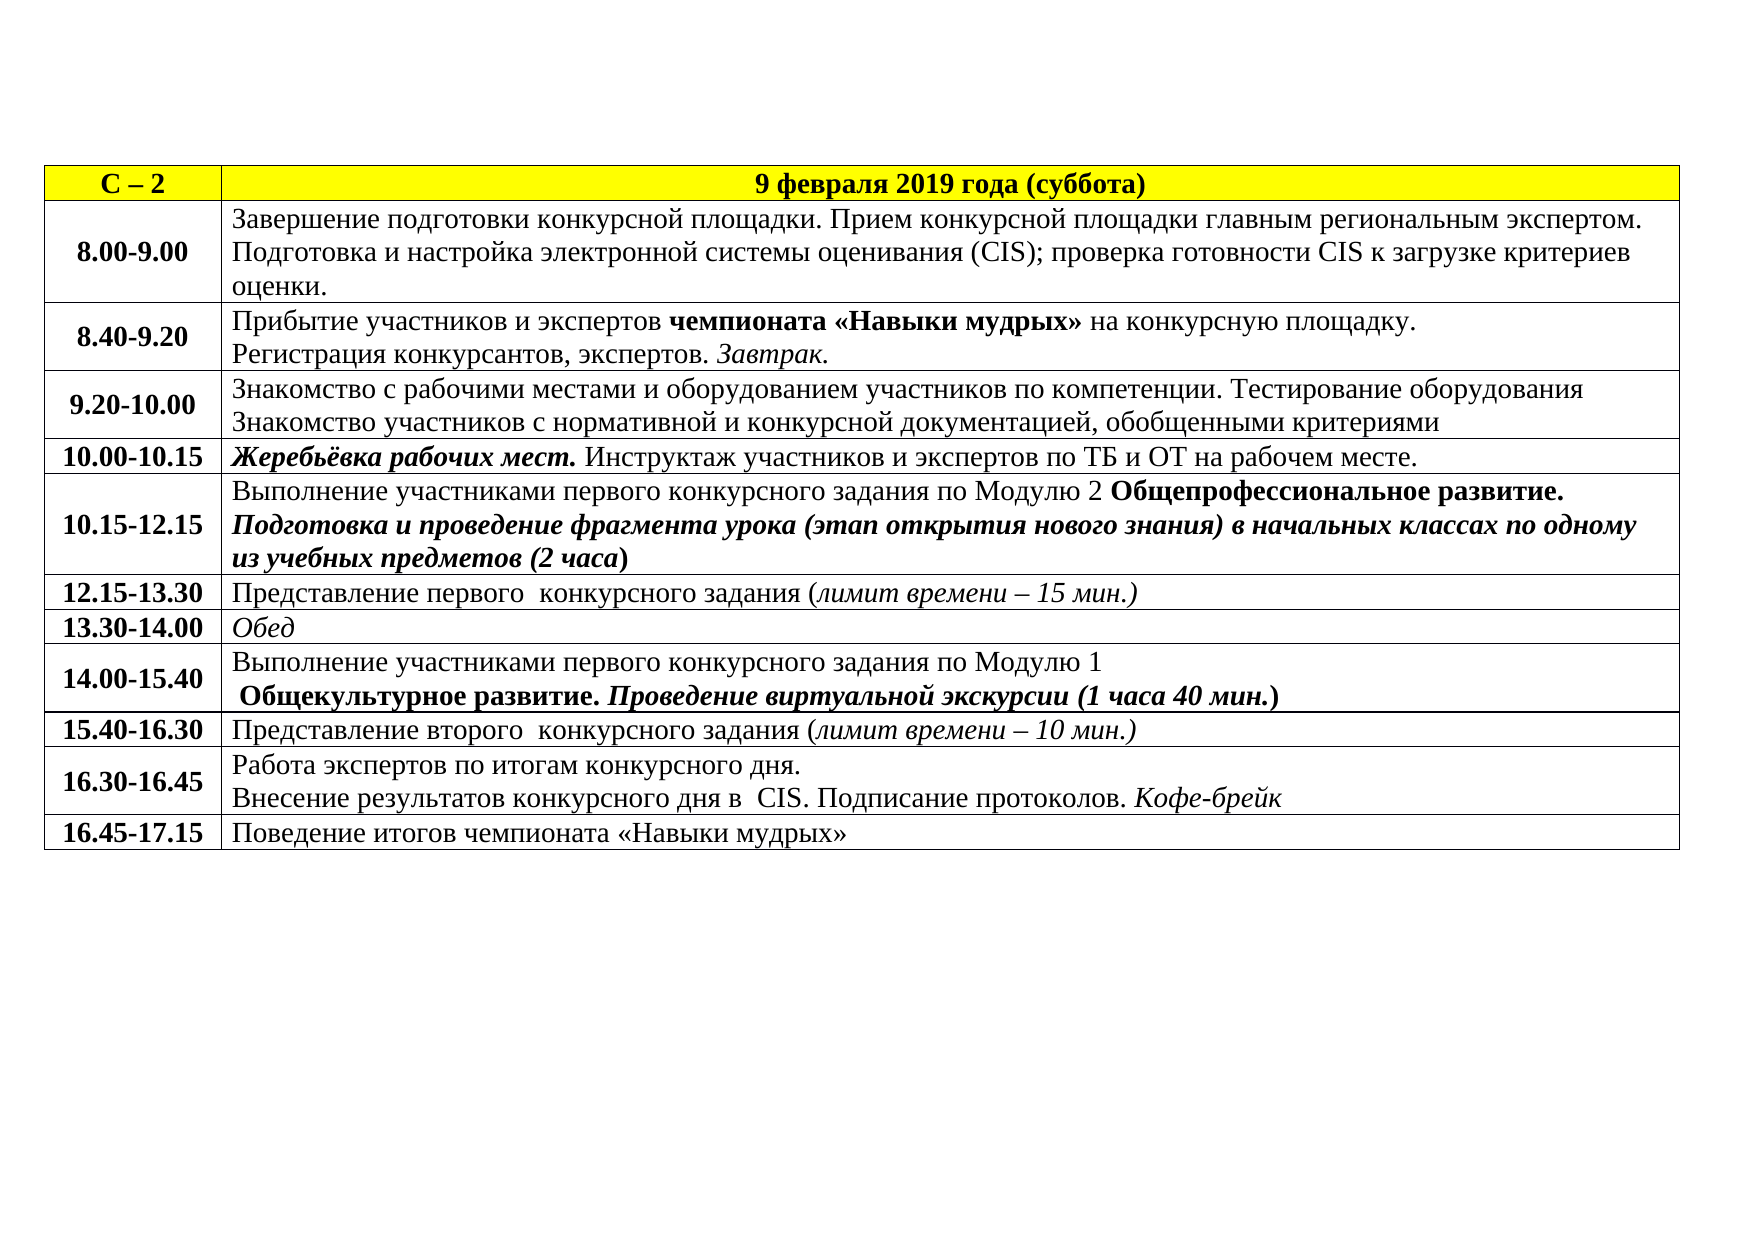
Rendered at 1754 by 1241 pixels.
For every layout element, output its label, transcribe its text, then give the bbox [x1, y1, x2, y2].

table_cell 10.00-10.15 [45, 439, 221, 472]
table_cell Работа экспертов по итогам конкурсного дня. Внесение результатов конкурсного дня в CIS. Подписание протоколов. Кофе-брейк [222, 747, 1679, 814]
table_cell Представление первого конкурсного задания (лимит времени – 15 мин.) [222, 575, 1679, 609]
table_header С – 2 [45, 166, 221, 200]
table_cell Завершение подготовки конкурсной площадки. Прием конкурсной площадки главным региональным экспертом. Подготовка и настройка электронной системы оценивания (CIS); проверка готовности CIS к загрузке критериев оценки. [222, 201, 1679, 302]
table_cell 9.20-10.00 [45, 371, 221, 438]
table_cell 15.40-16.30 [45, 713, 221, 746]
table_cell Представление второго конкурсного задания (лимит времени – 10 мин.) [222, 713, 1679, 746]
table_cell 8.40-9.20 [45, 303, 221, 370]
table_cell Обед [222, 610, 1679, 643]
table_cell Прибытие участников и экспертов чемпионата «Навыки мудрых» на конкурсную площадку. Регистрация конкурсантов, экспертов. Завтрак. [222, 303, 1679, 370]
table_cell 16.30-16.45 [45, 747, 221, 814]
table_cell Жеребьёвка рабочих мест. Инструктаж участников и экспертов по ТБ и ОТ на рабочем месте. [222, 439, 1679, 472]
table_cell 14.00-15.40 [45, 644, 221, 711]
table_cell 16.45-17.15 [45, 815, 221, 849]
table_cell 10.15-12.15 [45, 474, 221, 574]
table_cell Выполнение участниками первого конкурсного задания по Модулю 2 Общепрофессиональное развитие. Подготовка и проведение фрагмента урока (этап открытия нового знания) в начальных классах по одному из учебных предметов (2 часа) [222, 474, 1679, 574]
table_cell Знакомство с рабочими местами и оборудованием участников по компетенции. Тестирование оборудования Знакомство участников с нормативной и конкурсной документацией, обобщенными критериями [222, 371, 1679, 438]
table_cell 8.00-9.00 [45, 201, 221, 302]
table_cell 12.15-13.30 [45, 575, 221, 609]
table_cell Выполнение участниками первого конкурсного задания по Модулю 1 Общекультурное развитие. Проведение виртуальной экскурсии (1 часа 40 мин.) [222, 644, 1679, 711]
table_header 9 февраля 2019 года (суббота) [222, 166, 1679, 200]
table_cell 13.30-14.00 [45, 610, 221, 643]
table_cell Поведение итогов чемпионата «Навыки мудрых» [222, 815, 1679, 849]
